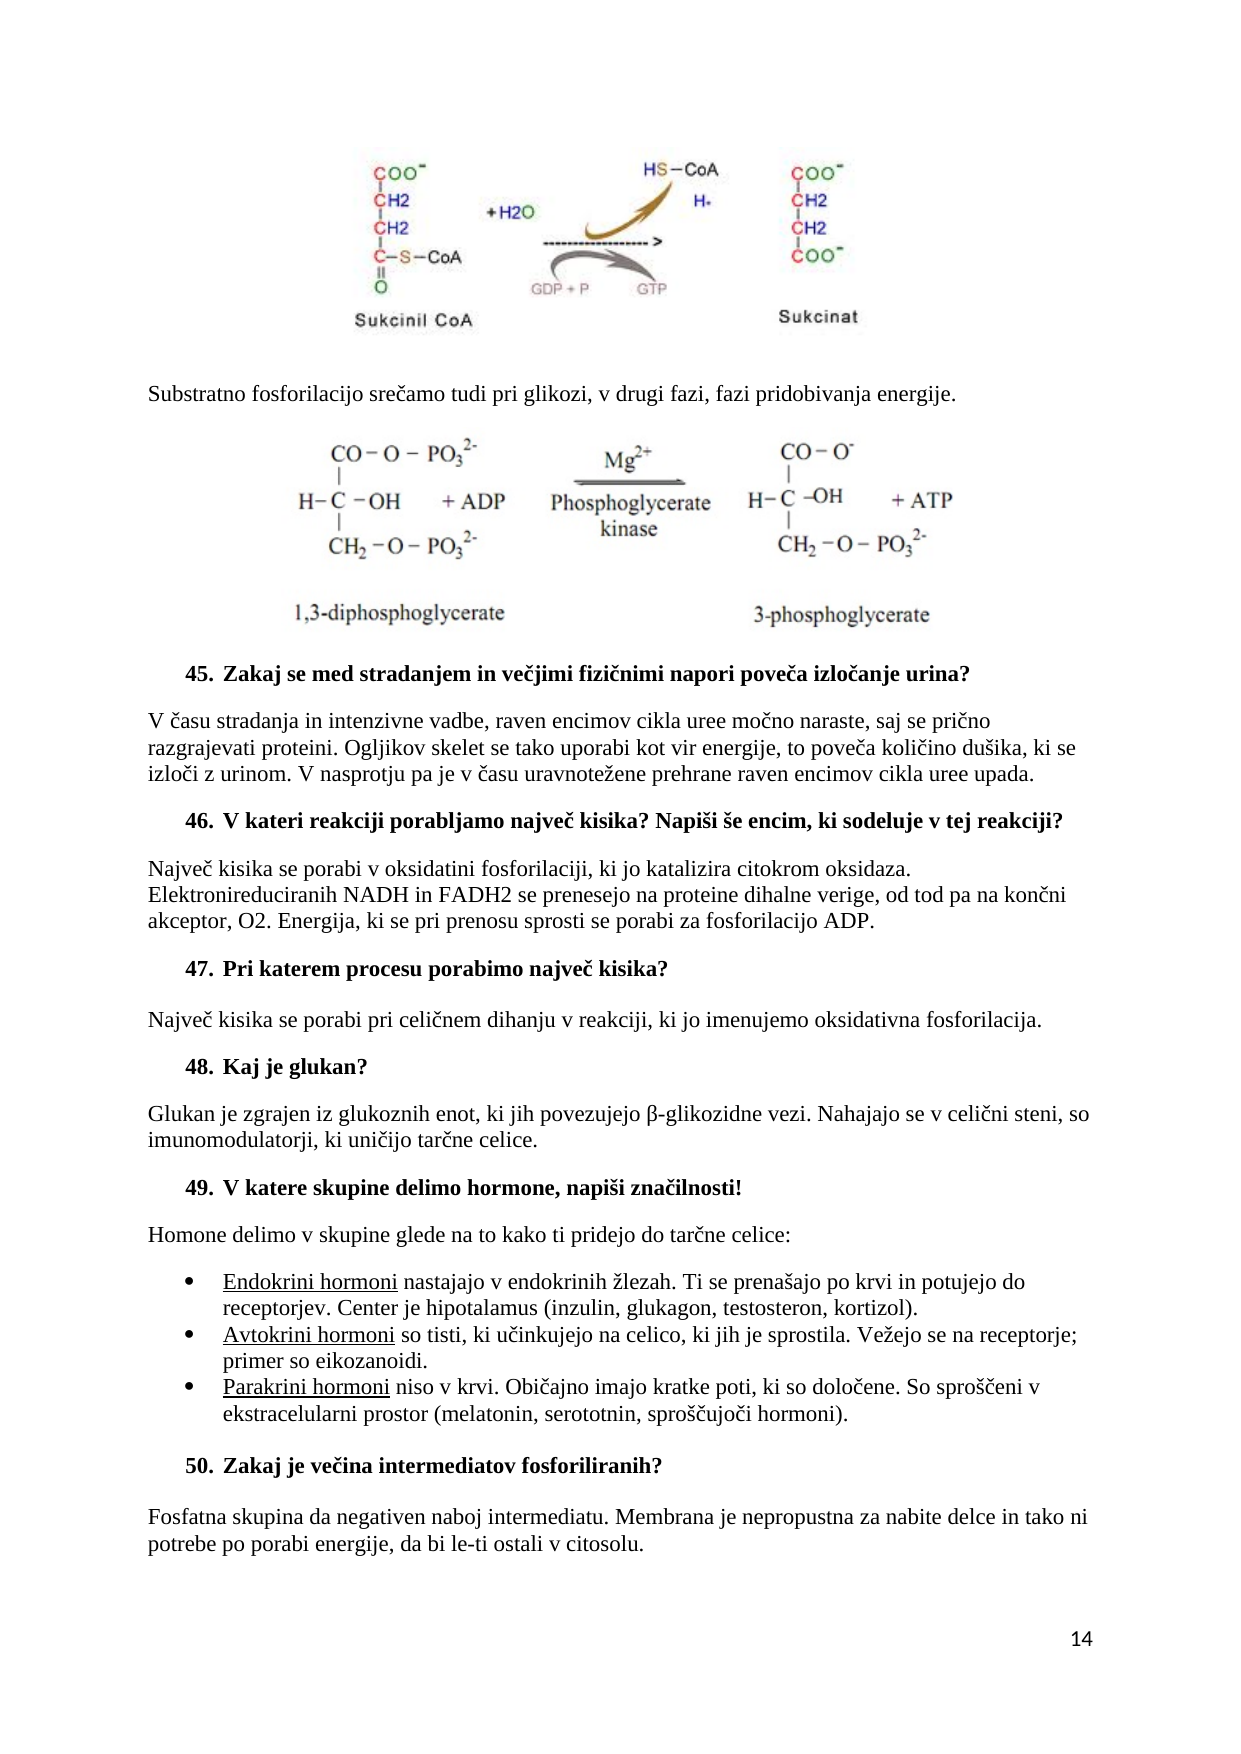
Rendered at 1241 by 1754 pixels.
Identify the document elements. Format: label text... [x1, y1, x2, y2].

list Endokrini hormoni nastajajo v endokrinih žlezah. Ti se prenašajo po krvi in potujejo do receptorjev. Center je hipotalamus (inzulin, glukagon, testosteron, kortizol). [185, 1268, 1093, 1321]
list V kateri reakciji porabljamo največ kisika? Napiši še encim, ki sodeluje v tej reakciji? [185, 807, 1093, 834]
picture [329, 147, 911, 359]
list Parakrini hormoni niso v krvi. Običajno imajo kratke poti, ki so določene. So sproščeni v ekstracelularni prostor (melatonin, serototnin, sproščujoči hormoni). [185, 1373, 1093, 1426]
list V katere skupine delimo hormone, napiši značilnosti! [185, 1173, 1093, 1200]
text Fosfatna skupina da negativen naboj intermediatu. Membrana je nepropustna za nabite delce in tako ni potrebe po porabi energije, da bi le-ti ostali v citosolu. [148, 1503, 1093, 1556]
list Pri katerem procesu porabimo največ kisika? [185, 954, 1093, 981]
picture [281, 427, 960, 640]
text Največ kisika se porabi pri celičnem dihanju v reakciji, ki jo imenujemo oksidativna fosforilacija. [148, 1006, 1093, 1032]
list Avtokrini hormoni so tisti, ki učinkujejo na celico, ki jih je sprostila. Vežejo se na receptorje; primer so eikozanoidi. [185, 1321, 1093, 1373]
text Največ kisika se porabi v oksidatini fosforilaciji, ki jo katalizira citokrom oksidaza. Elektronireduciranih NADH in FADH2 se prenesejo na proteine dihalne verige, od tod pa na končni akceptor, O2. Energija, ki se pri prenosu sprosti se porabi za fosforilacijo ADP. [148, 855, 1093, 934]
text V času stradanja in intenzivne vadbe, raven encimov cikla uree močno naraste, saj se prično razgrajevati proteini. Ogljikov skelet se tako uporabi kot vir energije, to poveča količino dušika, ki se izloči z urinom. V nasprotju pa je v času uravnotežene prehrane raven encimov cikla uree upada. [148, 708, 1093, 787]
text Glukan je zgrajen iz glukoznih enot, ki jih povezujejo β-glikozidne vezi. Nahajajo se v celični steni, so imunomodulatorji, ki uničijo tarčne celice. [148, 1100, 1093, 1153]
text Substratno fosforilacijo srečamo tudi pri glikozi, v drugi fazi, fazi pridobivanja energije. [148, 380, 1093, 406]
list Kaj je glukan? [185, 1053, 1093, 1079]
text Homone delimo v skupine glede na to kako ti pridejo do tarčne celice: [148, 1221, 1093, 1247]
list Zakaj se med stradanjem in večjimi fizičnimi napori poveča izločanje urina? [185, 660, 1093, 687]
list Zakaj je večina intermediatov fosforiliranih? [185, 1452, 1093, 1479]
